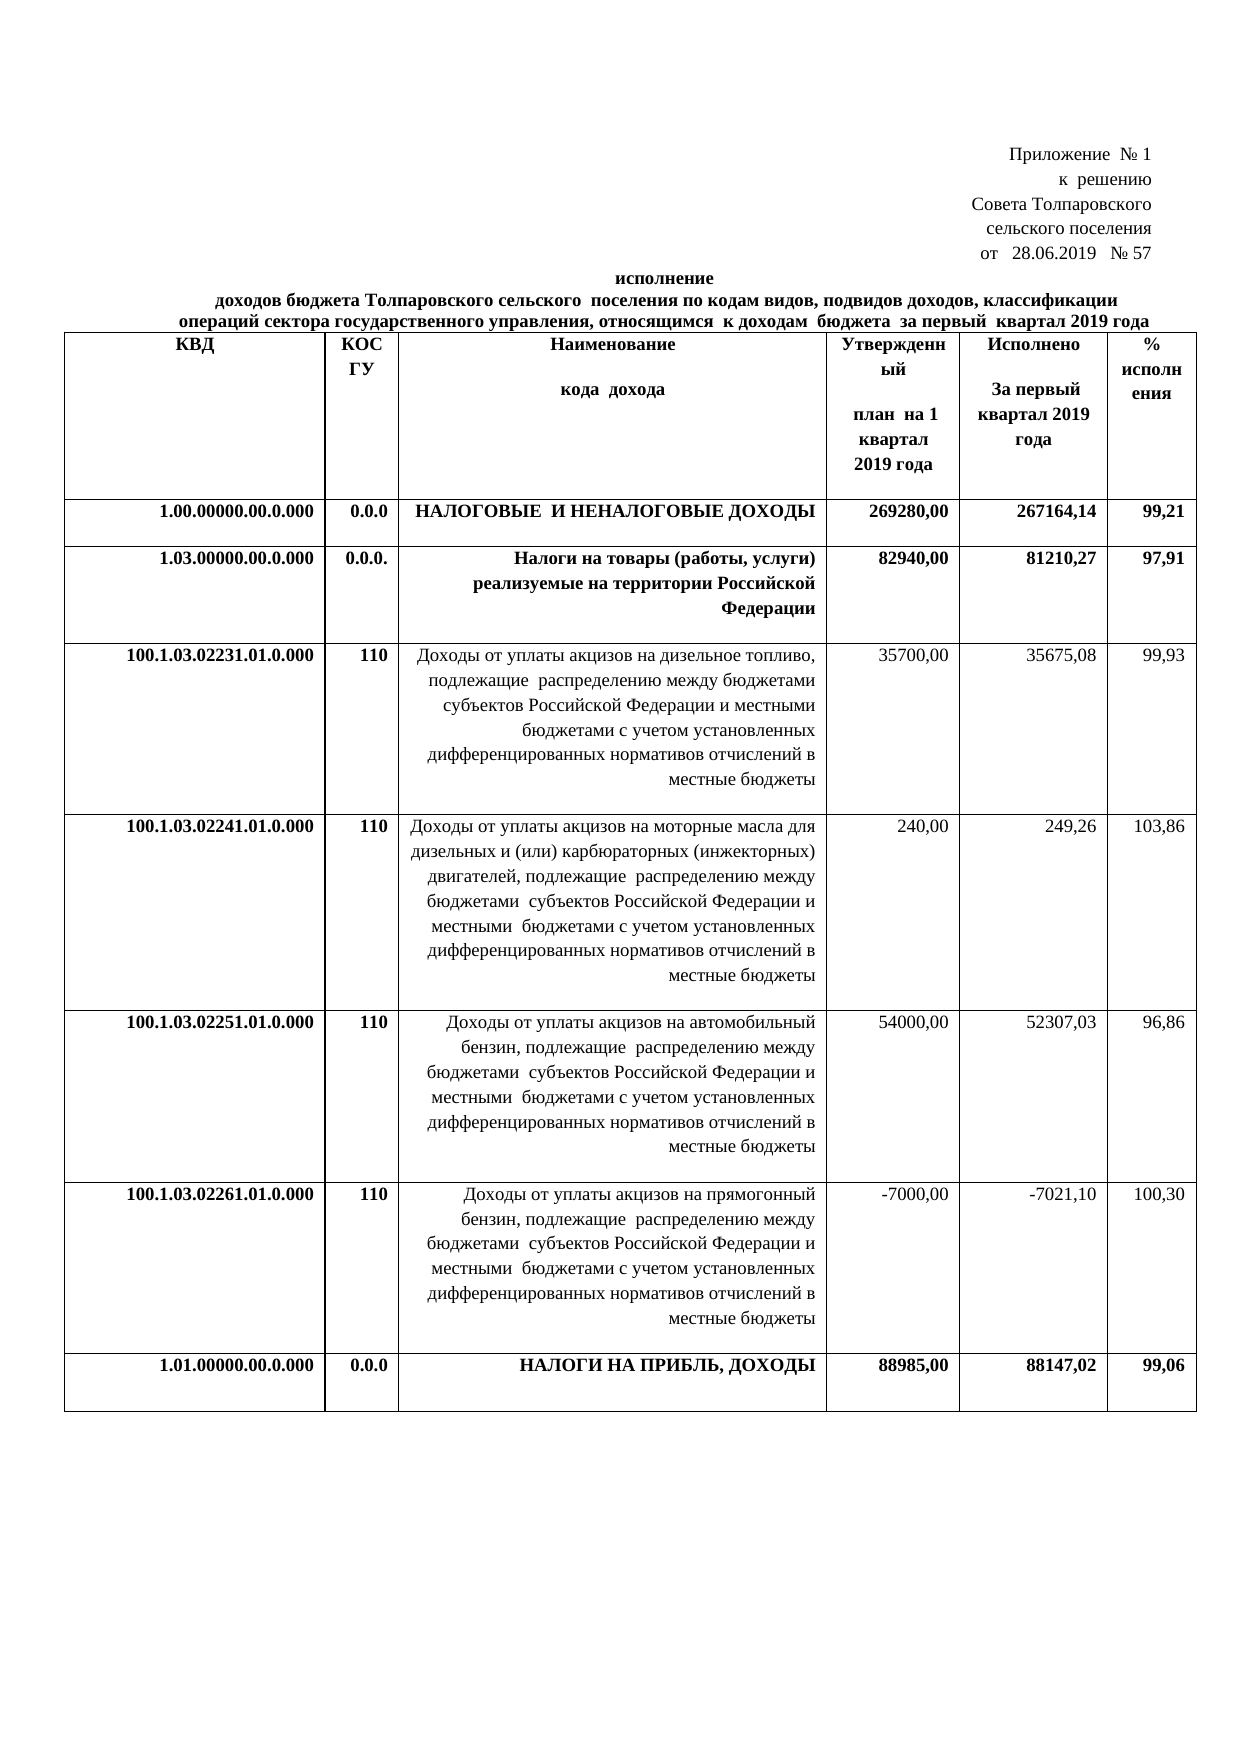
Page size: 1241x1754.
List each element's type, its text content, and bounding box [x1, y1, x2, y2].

table_header КОСГУ [326, 333, 398, 499]
text доходов бюджета Толпаровского сельского поселения по кодам видов, подвидов доходов, классификации операций сектора государственного управления, относящимся к доходам бюджета за первый квартал 2019 года [177, 288, 1152, 332]
table_header Исполнено За первый квартал 2019 года [960, 333, 1107, 499]
table_cell 100.1.03.02261.01.0.000 [65, 1183, 324, 1353]
text Совета Толпаровского [177, 192, 1152, 214]
table_cell 97,91 [1108, 547, 1196, 643]
table_cell 103,86 [1108, 815, 1196, 1010]
table_cell Доходы от уплаты акцизов на моторные масла для дизельных и (или) карбюраторных (инжекторных) двигателей, подлежащие распределению между бюджетами субъектов Российской Федерации и местными бюджетами с учетом установленных дифференцированных нормативов отчислений в местные бюджеты [399, 815, 826, 1010]
table_cell 0.0.0. [326, 547, 398, 643]
table_cell 99,21 [1108, 500, 1196, 546]
table_cell 99,93 [1108, 644, 1196, 814]
table_cell 249,26 [960, 815, 1107, 1010]
table_cell 52307,03 [960, 1011, 1107, 1182]
table_cell 267164,14 [960, 500, 1107, 546]
table_cell 54000,00 [827, 1011, 959, 1182]
table_cell 1.00.00000.00.0.000 [65, 500, 324, 546]
table_cell 110 [326, 1183, 398, 1353]
table_cell -7000,00 [827, 1183, 959, 1353]
table_cell 240,00 [827, 815, 959, 1010]
table_cell 100,30 [1108, 1183, 1196, 1353]
table_cell 96,86 [1108, 1011, 1196, 1182]
table_cell 110 [326, 815, 398, 1010]
table_cell 269280,00 [827, 500, 959, 546]
table_cell 88985,00 [827, 1354, 959, 1411]
table_cell 0.0.0 [326, 500, 398, 546]
table_cell 110 [326, 644, 398, 814]
table_cell 81210,27 [960, 547, 1107, 643]
text от 28.06.2019 № 57 [177, 242, 1152, 264]
text к решению [177, 168, 1152, 189]
table_cell 35700,00 [827, 644, 959, 814]
table_cell Налоги на товары (работы, услуги) реализуемые на территории Российской Федерации [399, 547, 826, 643]
table_cell 88147,02 [960, 1354, 1107, 1411]
table_cell -7021,10 [960, 1183, 1107, 1353]
table_header Утвержденный план на 1 квартал 2019 года [827, 333, 959, 499]
table_cell НАЛОГИ НА ПРИБЛЬ, ДОХОДЫ [399, 1354, 826, 1411]
table_cell 35675,08 [960, 644, 1107, 814]
table_cell 1.01.00000.00.0.000 [65, 1354, 324, 1411]
table_cell 110 [326, 1011, 398, 1182]
table_cell 100.1.03.02241.01.0.000 [65, 815, 324, 1010]
table_cell 100.1.03.02231.01.0.000 [65, 644, 324, 814]
table_cell 100.1.03.02251.01.0.000 [65, 1011, 324, 1182]
table_cell НАЛОГОВЫЕ И НЕНАЛОГОВЫЕ ДОХОДЫ [399, 500, 826, 546]
table_header % исполнения [1108, 333, 1196, 499]
table_cell Доходы от уплаты акцизов на автомобильный бензин, подлежащие распределению между бюджетами субъектов Российской Федерации и местными бюджетами с учетом установленных дифференцированных нормативов отчислений в местные бюджеты [399, 1011, 826, 1182]
table_cell Доходы от уплаты акцизов на дизельное топливо, подлежащие распределению между бюджетами субъектов Российской Федерации и местными бюджетами с учетом установленных дифференцированных нормативов отчислений в местные бюджеты [399, 644, 826, 814]
table_cell 99,06 [1108, 1354, 1196, 1411]
table_cell 82940,00 [827, 547, 959, 643]
table_cell 1.03.00000.00.0.000 [65, 547, 324, 643]
table_header Наименование кода дохода [399, 333, 826, 499]
table_header КВД [65, 333, 324, 499]
text Приложение № 1 [177, 143, 1152, 164]
table_cell 0.0.0 [326, 1354, 398, 1411]
table_cell Доходы от уплаты акцизов на прямогонный бензин, подлежащие распределению между бюджетами субъектов Российской Федерации и местными бюджетами с учетом установленных дифференцированных нормативов отчислений в местные бюджеты [399, 1183, 826, 1353]
text исполнение [177, 267, 1152, 288]
text сельского поселения [177, 217, 1152, 239]
